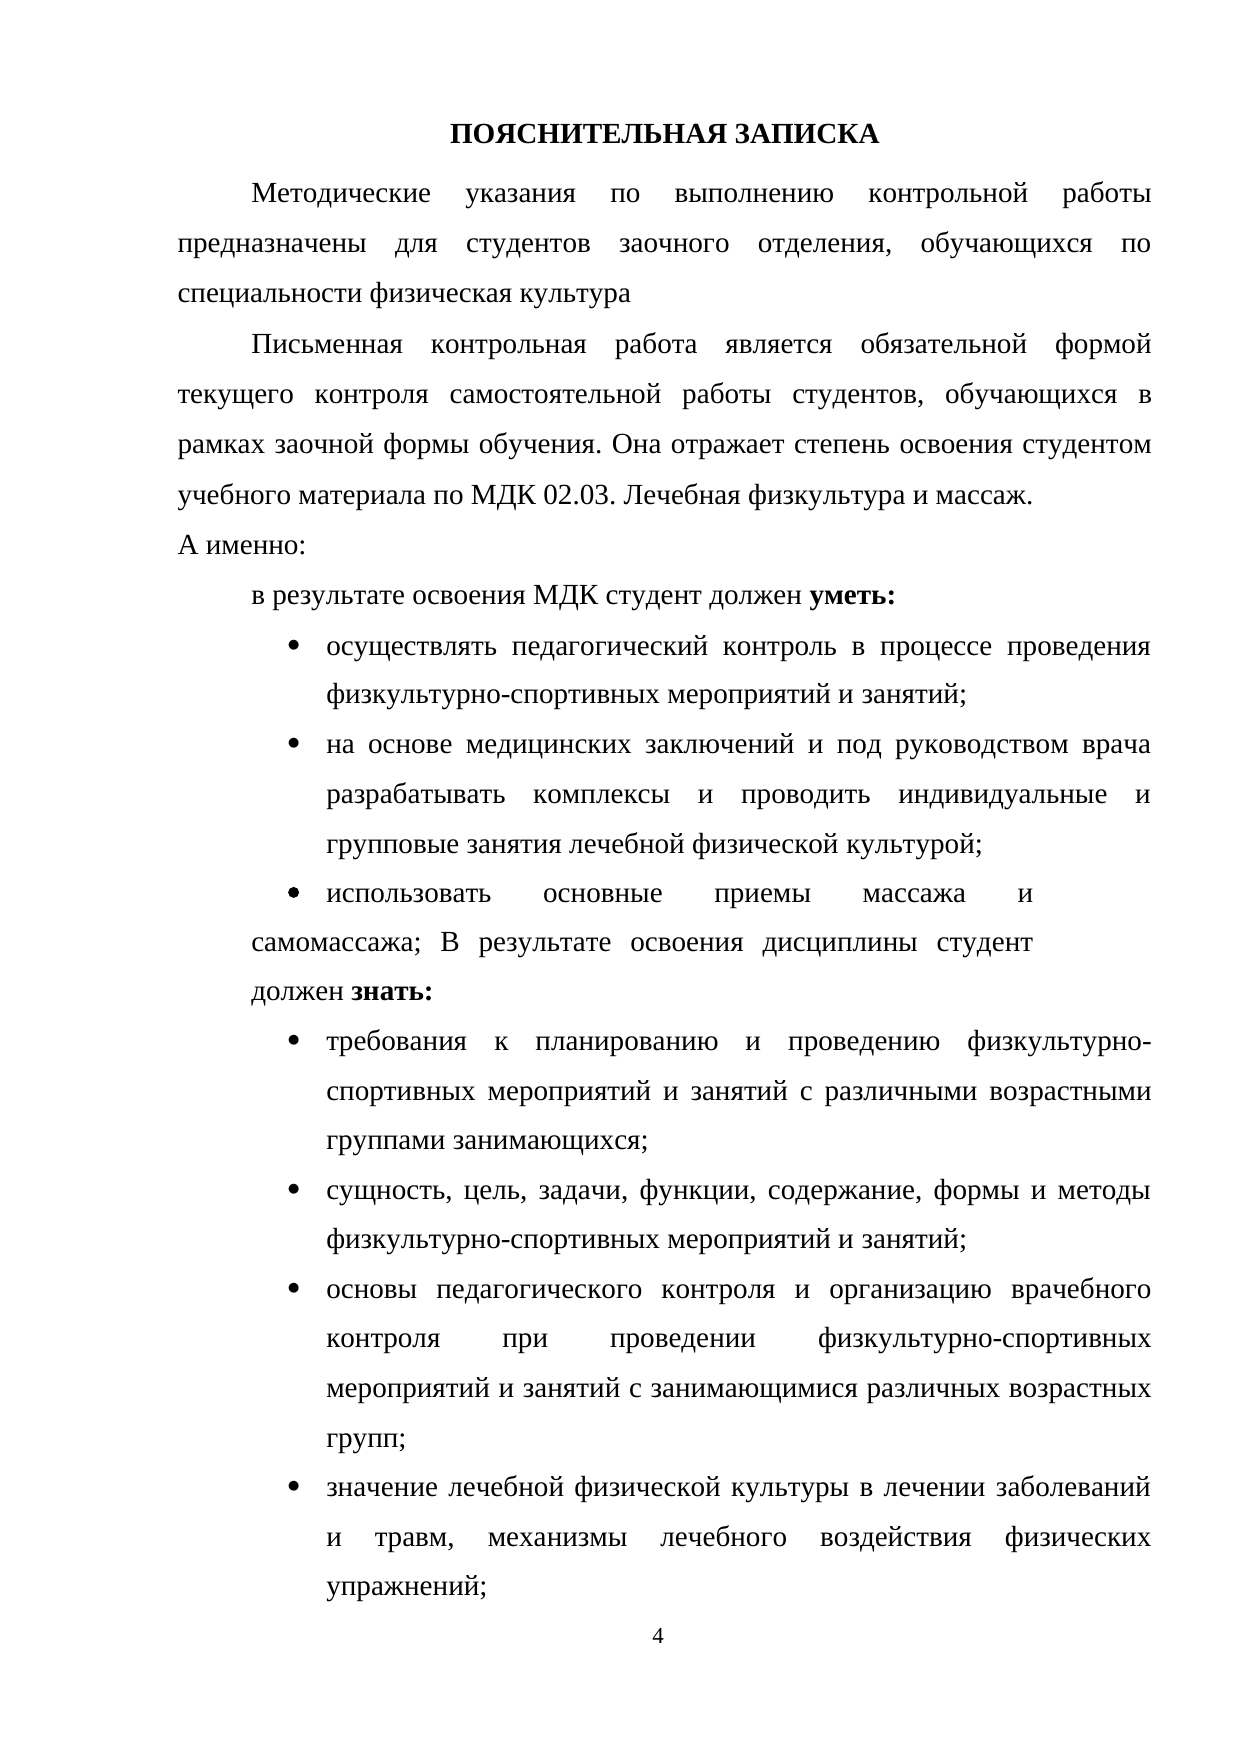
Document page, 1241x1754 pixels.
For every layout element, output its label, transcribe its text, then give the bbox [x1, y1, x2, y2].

list на основе медицинских заключений и под руководством врача разрабатывать комплексы и проводить индивидуальные и групповые занятия лечебной физической культурой; [288, 727, 1152, 859]
text в результате освоения МДК студент должен уметь: [251, 577, 1184, 611]
list осуществлять педагогический контроль в процессе проведения физкультурно-спортивных мероприятий и занятий; [288, 628, 1152, 710]
list использовать основные приемы массажа и самомассажа; В результате освоения дисциплины студент должен знать: [251, 875, 1034, 1007]
list основы педагогического контроля и организацию врачебного контроля при проведении физкультурно-спортивных мероприятий и занятий с занимающимися различных возрастных групп; [288, 1271, 1152, 1453]
list значение лечебной физической культуры в лечении заболеваний и травм, механизмы лечебного воздействия физических упражнений; [288, 1469, 1152, 1602]
list требования к планированию и проведению физкультурно- спортивных мероприятий и занятий с различными возрастными группами занимающихся; [288, 1023, 1152, 1156]
text А именно: [177, 527, 1184, 561]
text Методические указания по выполнению контрольной работы предназначены для студентов заочного отделения, обучающихся по специальности физическая культура [177, 175, 1152, 309]
text Письменная контрольная работа является обязательной формой текущего контроля самостоятельной работы студентов, обучающихся в рамках заочной формы обучения. Она отражает степень освоения студентом учебного материала по МДК 02.03. Лечебная физкультура и массаж. [177, 326, 1152, 510]
list сущность, цель, задачи, функции, содержание, формы и методы физкультурно-спортивных мероприятий и занятий; [288, 1172, 1152, 1254]
text ПОЯСНИТЕЛЬНАЯ ЗАПИСКА [247, 116, 1083, 149]
